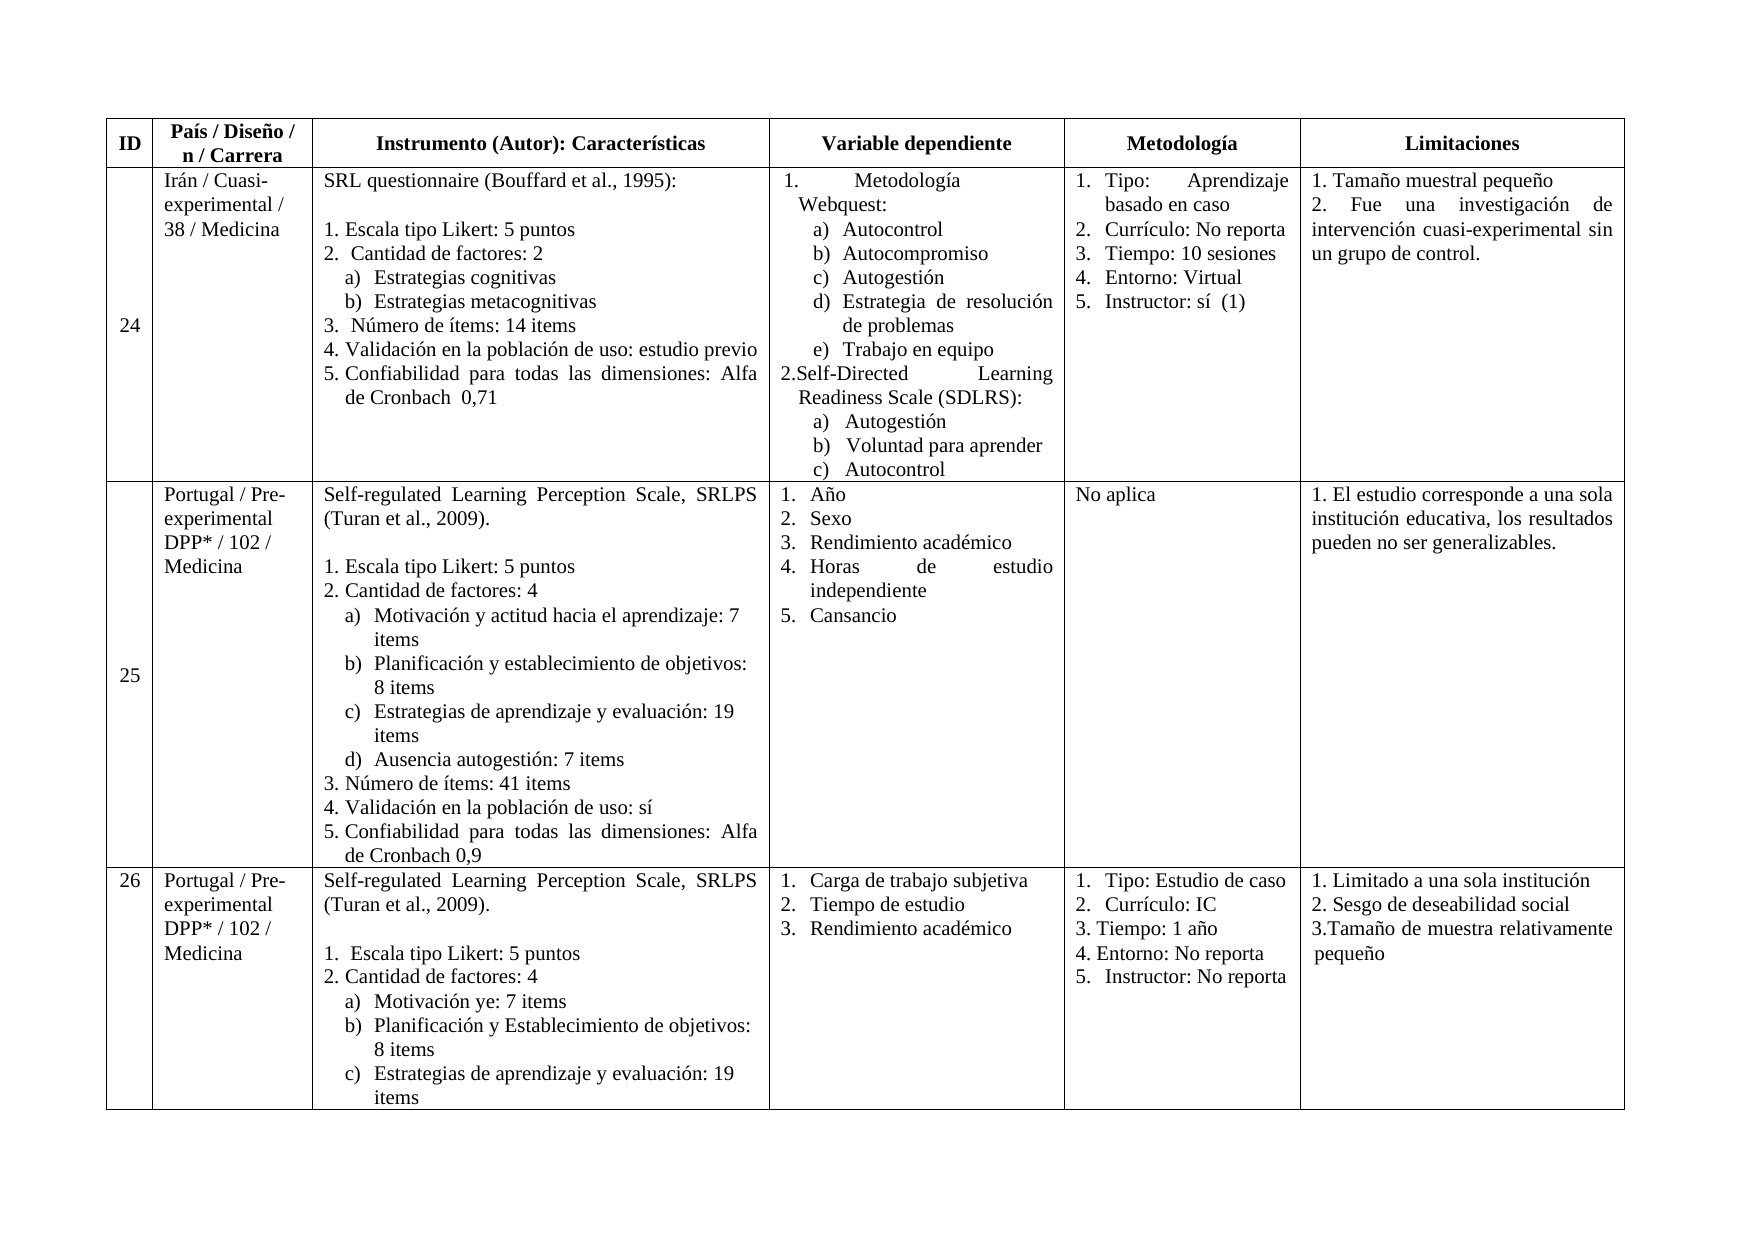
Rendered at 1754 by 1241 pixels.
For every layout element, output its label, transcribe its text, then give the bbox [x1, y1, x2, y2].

table_cell SRL questionnaire (Bouffard et al., 1995): Escala tipo Likert: 5 puntos Cantidad de factores: 2 Estrategias cognitivas Estrategias metacognitivas Número de ítems: 14 items Validación en la población de uso: estudio previo Confiabilidad para todas las dimensiones: Alfa de Cronbach 0,71 [313, 168, 769, 481]
table_cell Self-regulated Learning Perception Scale, SRLPS (Turan et al., 2009). Escala tipo Likert: 5 puntos Cantidad de factores: 4 Motivación y actitud hacia el aprendizaje: 7 items Planificación y establecimiento de objetivos: 8 items Estrategias de aprendizaje y evaluación: 19 items Ausencia autogestión: 7 items Número de ítems: 41 items Validación en la población de uso: sí Confiabilidad para todas las dimensiones: Alfa de Cronbach 0,9 [313, 482, 769, 867]
table_header Variable dependiente [770, 119, 1064, 167]
table_cell Metodología Webquest: Autocontrol Autocompromiso Autogestión Estrategia de resolución de problemas Trabajo en equipo 2.Self-Directed Learning Readiness Scale (SDLRS): a) Autogestión b) Voluntad para aprender c) Autocontrol [770, 168, 1064, 481]
table_header Limitaciones [1301, 119, 1624, 167]
table_cell 1. Tamaño muestral pequeño 2. Fue una investigación de intervención cuasi-experimental sin un grupo de control. [1301, 168, 1624, 481]
table_cell No aplica [1065, 482, 1300, 867]
table_cell Año Sexo Rendimiento académico Horas de estudio independiente Cansancio [770, 482, 1064, 867]
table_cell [313, 868, 769, 1109]
table_header Instrumento (Autor): Características [313, 119, 769, 167]
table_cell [1065, 868, 1300, 1109]
table_header Metodología [1065, 119, 1300, 167]
table_header ID [107, 119, 152, 167]
table_cell Irán / Cuasi-experimental / 38 / Medicina [153, 168, 312, 481]
table_cell Tipo: Aprendizaje basado en caso Currículo: No reporta Tiempo: 10 sesiones Entorno: Virtual 5. Instructor: sí (1) [1065, 168, 1300, 481]
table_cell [770, 868, 1064, 1109]
table_cell Portugal / Pre-experimental DPP* / 102 / Medicina [153, 482, 312, 867]
table_cell 26 [107, 868, 152, 1109]
table_cell 24 [107, 168, 152, 481]
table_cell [153, 868, 312, 1109]
table_header País / Diseño / n / Carrera [153, 119, 312, 167]
table_cell 1. El estudio corresponde a una sola institución educativa, los resultados pueden no ser generalizables. [1301, 482, 1624, 867]
table_cell 25 [107, 482, 152, 867]
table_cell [1301, 868, 1624, 1109]
